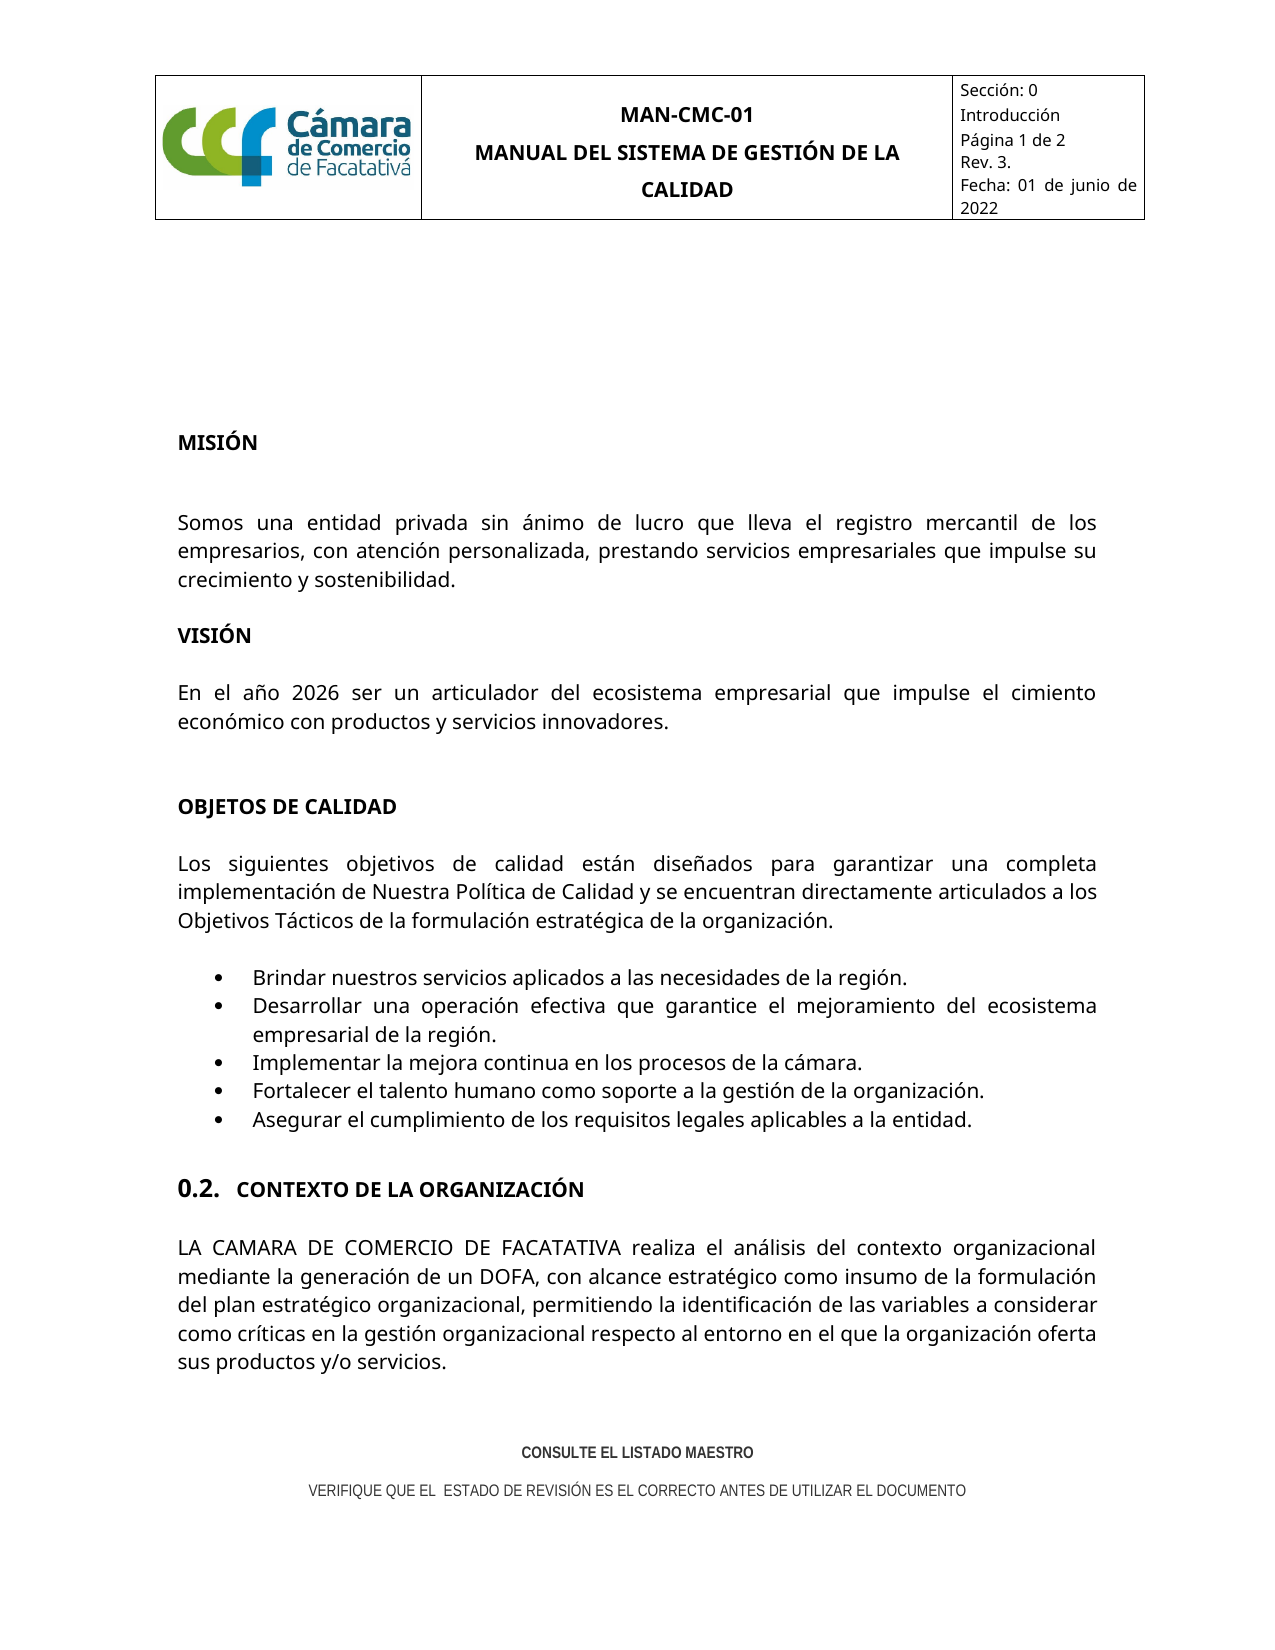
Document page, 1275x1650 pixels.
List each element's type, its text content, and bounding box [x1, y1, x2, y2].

list Brindar nuestros servicios aplicados a las necesidades de la región. [215, 963, 1098, 991]
text MISIÓN [177, 428, 1098, 457]
list Fortalecer el talento humano como soporte a la gestión de la organización. [215, 1077, 1098, 1105]
text LA CAMARA DE COMERCIO DE FACATATIVA realiza el análisis del contexto organizacional mediante la generación de un DOFA, con alcance estratégico como insumo de la formulación del plan estratégico organizacional, permitiendo la identificación de las variables a considerar como críticas en la gestión organizacional respecto al entorno en el que la organización oferta sus productos y/o servicios. [177, 1233, 1098, 1376]
text En el año 2026 ser un articulador del ecosistema empresarial que impulse el cimiento económico con productos y servicios innovadores. [177, 678, 1098, 735]
list CONTEXTO DE LA ORGANIZACIÓN [177, 1171, 1098, 1205]
text VISIÓN [177, 622, 1098, 650]
text Los siguientes objetivos de calidad están diseñados para garantizar una completa implementación de Nuestra Política de Calidad y se encuentran directamente articulados a los Objetivos Tácticos de la formulación estratégica de la organización. [177, 849, 1098, 934]
list Asegurar el cumplimiento de los requisitos legales aplicables a la entidad. [215, 1105, 1098, 1133]
list Desarrollar una operación efectiva que garantice el mejoramiento del ecosistema empresarial de la región. [215, 991, 1098, 1048]
text Somos una entidad privada sin ánimo de lucro que lleva el registro mercantil de los empresarios, con atención personalizada, prestando servicios empresariales que impulse su crecimiento y sostenibilidad. [177, 508, 1098, 593]
list Implementar la mejora continua en los procesos de la cámara. [215, 1048, 1098, 1077]
picture [162, 105, 414, 190]
text OBJETOS DE CALIDAD [177, 792, 1098, 821]
